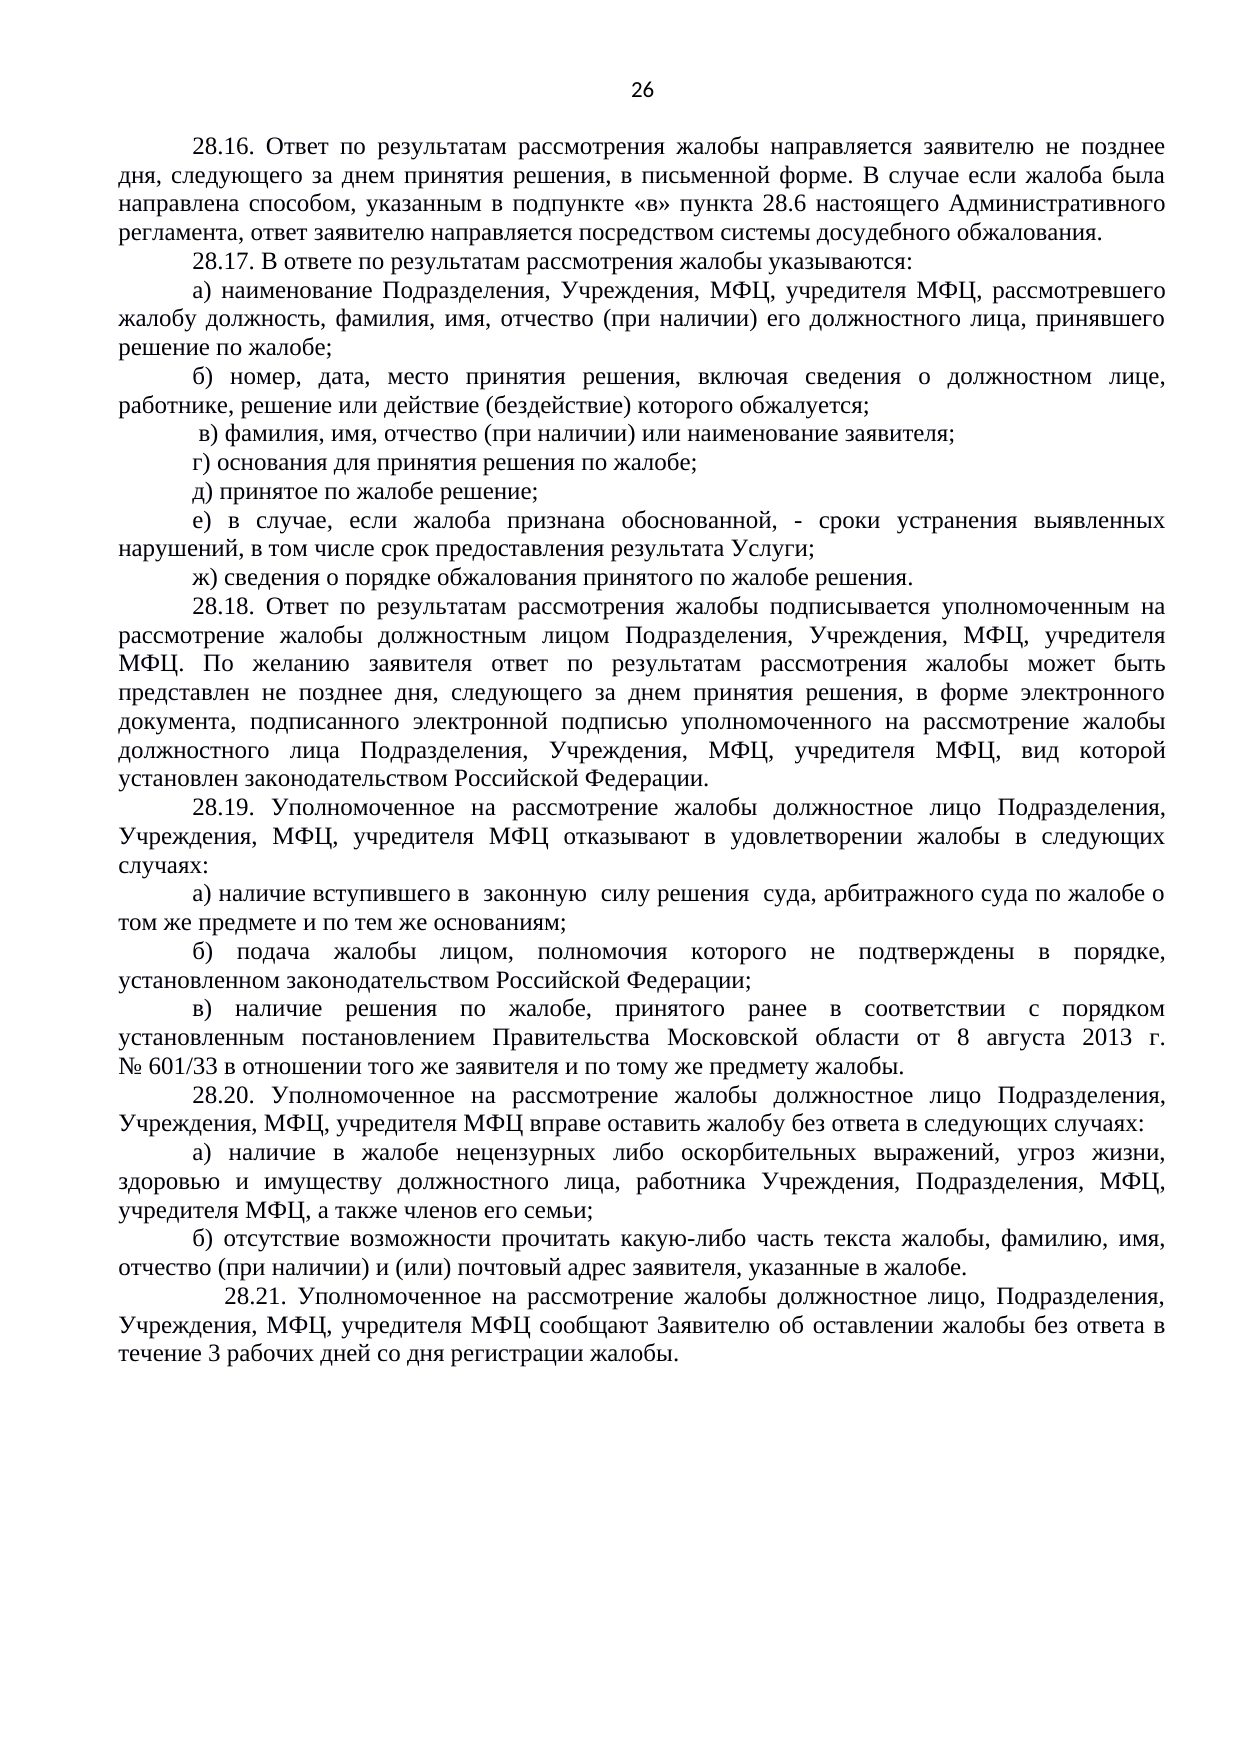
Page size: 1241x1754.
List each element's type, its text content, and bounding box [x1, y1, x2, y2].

text а) наименование Подразделения, Учреждения, МФЦ, учредителя МФЦ, рассмотревшего жалобу должность, фамилия, имя, отчество (при наличии) его должностного лица, принявшего решение по жалобе; [118, 275, 1167, 361]
text в) фамилия, имя, отчество (при наличии) или наименование заявителя; [118, 418, 1167, 447]
text б) подача жалобы лицом, полномочия которого не подтверждены в порядке, установленном законодательством Российской Федерации; [118, 936, 1167, 993]
text ж) сведения о порядке обжалования принятого по жалобе решения. [118, 562, 1167, 591]
text 28.16. Ответ по результатам рассмотрения жалобы направляется заявителю не позднее дня, следующего за днем принятия решения, в письменной форме. В случае если жалоба была направлена способом, указанным в подпункте «в» пункта 28.6 настоящего Административного регламента, ответ заявителю направляется посредством системы досудебного обжалования. [118, 131, 1167, 246]
text в) наличие решения по жалобе, принятого ранее в соответствии с порядком установленным постановлением Правительства Московской области от 8 августа 2013 г. № 601/33 в отношении того же заявителя и по тому же предмету жалобы. [118, 993, 1167, 1080]
text 28.20. Уполномоченное на рассмотрение жалобы должностное лицо Подразделения, Учреждения, МФЦ, учредителя МФЦ вправе оставить жалобу без ответа в следующих случаях: [118, 1080, 1167, 1137]
text б) номер, дата, место принятия решения, включая сведения о должностном лице, работнике, решение или действие (бездействие) которого обжалуется; [118, 361, 1167, 418]
text а) наличие вступившего в законную силу решения суда, арбитражного суда по жалобе о том же предмете и по тем же основаниям; [118, 878, 1167, 936]
text г) основания для принятия решения по жалобе; [118, 447, 1167, 476]
text 28.19. Уполномоченное на рассмотрение жалобы должностное лицо Подразделения, Учреждения, МФЦ, учредителя МФЦ отказывают в удовлетворении жалобы в следующих случаях: [118, 792, 1167, 878]
text 28.17. В ответе по результатам рассмотрения жалобы указываются: [118, 246, 1167, 275]
text б) отсутствие возможности прочитать какую-либо часть текста жалобы, фамилию, имя, отчество (при наличии) и (или) почтовый адрес заявителя, указанные в жалобе. [118, 1223, 1167, 1281]
text е) в случае, если жалоба признана обоснованной, - сроки устранения выявленных нарушений, в том числе срок предоставления результата Услуги; [118, 505, 1167, 562]
text 28.18. Ответ по результатам рассмотрения жалобы подписывается уполномоченным на рассмотрение жалобы должностным лицом Подразделения, Учреждения, МФЦ, учредителя МФЦ. По желанию заявителя ответ по результатам рассмотрения жалобы может быть представлен не позднее дня, следующего за днем принятия решения, в форме электронного документа, подписанного электронной подписью уполномоченного на рассмотрение жалобы должностного лица Подразделения, Учреждения, МФЦ, учредителя МФЦ, вид которой установлен законодательством Российской Федерации. [118, 591, 1167, 792]
text д) принятое по жалобе решение; [118, 476, 1167, 505]
text а) наличие в жалобе нецензурных либо оскорбительных выражений, угроз жизни, здоровью и имуществу должностного лица, работника Учреждения, Подразделения, МФЦ, учредителя МФЦ, а также членов его семьи; [118, 1137, 1167, 1223]
